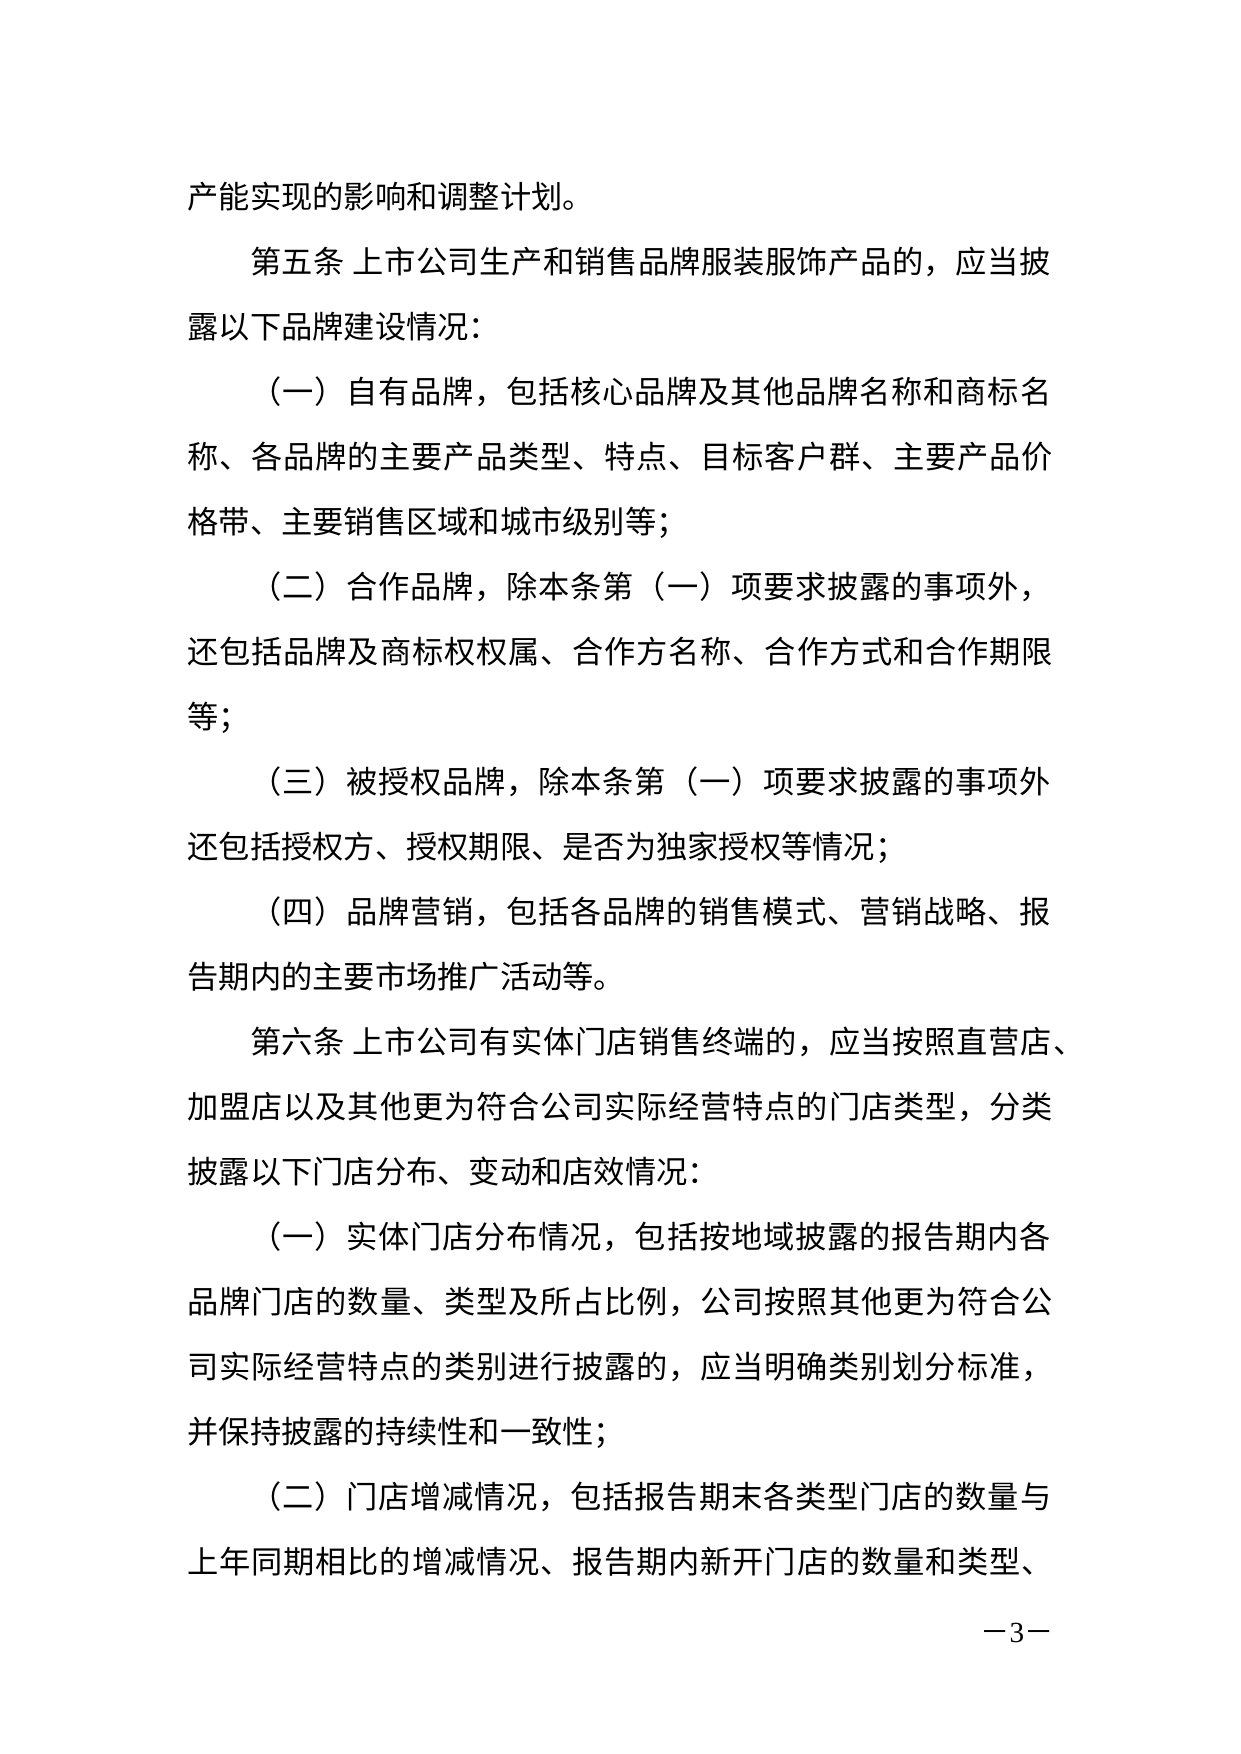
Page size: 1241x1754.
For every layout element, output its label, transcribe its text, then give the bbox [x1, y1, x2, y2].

text （一）实体门店分布情况，包括按地域披露的报告期内各品牌门店的数量、类型及所占比例，公司按照其他更为符合公司实际经营特点的类别进行披露的，应当明确类别划分标准，并保持披露的持续性和一致性； [187, 1202, 1053, 1462]
text 第六条 上市公司有实体门店销售终端的，应当按照直营店、加盟店以及其他更为符合公司实际经营特点的门店类型，分类披露以下门店分布、变动和店效情况： [187, 1007, 1053, 1202]
text （二）合作品牌，除本条第（一）项要求披露的事项外，还包括品牌及商标权权属、合作方名称、合作方式和合作期限等； [187, 552, 1053, 747]
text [187, 1462, 1053, 1592]
text （四）品牌营销，包括各品牌的销售模式、营销战略、报告期内的主要市场推广活动等。 [187, 877, 1053, 1007]
text 第五条 上市公司生产和销售品牌服装服饰产品的，应当披露以下品牌建设情况： [187, 227, 1053, 357]
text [187, 162, 1053, 227]
text （一）自有品牌，包括核心品牌及其他品牌名称和商标名称、各品牌的主要产品类型、特点、目标客户群、主要产品价格带、主要销售区域和城市级别等； [187, 357, 1053, 552]
text （三）被授权品牌，除本条第（一）项要求披露的事项外，还包括授权方、授权期限、是否为独家授权等情况； [187, 747, 1053, 877]
